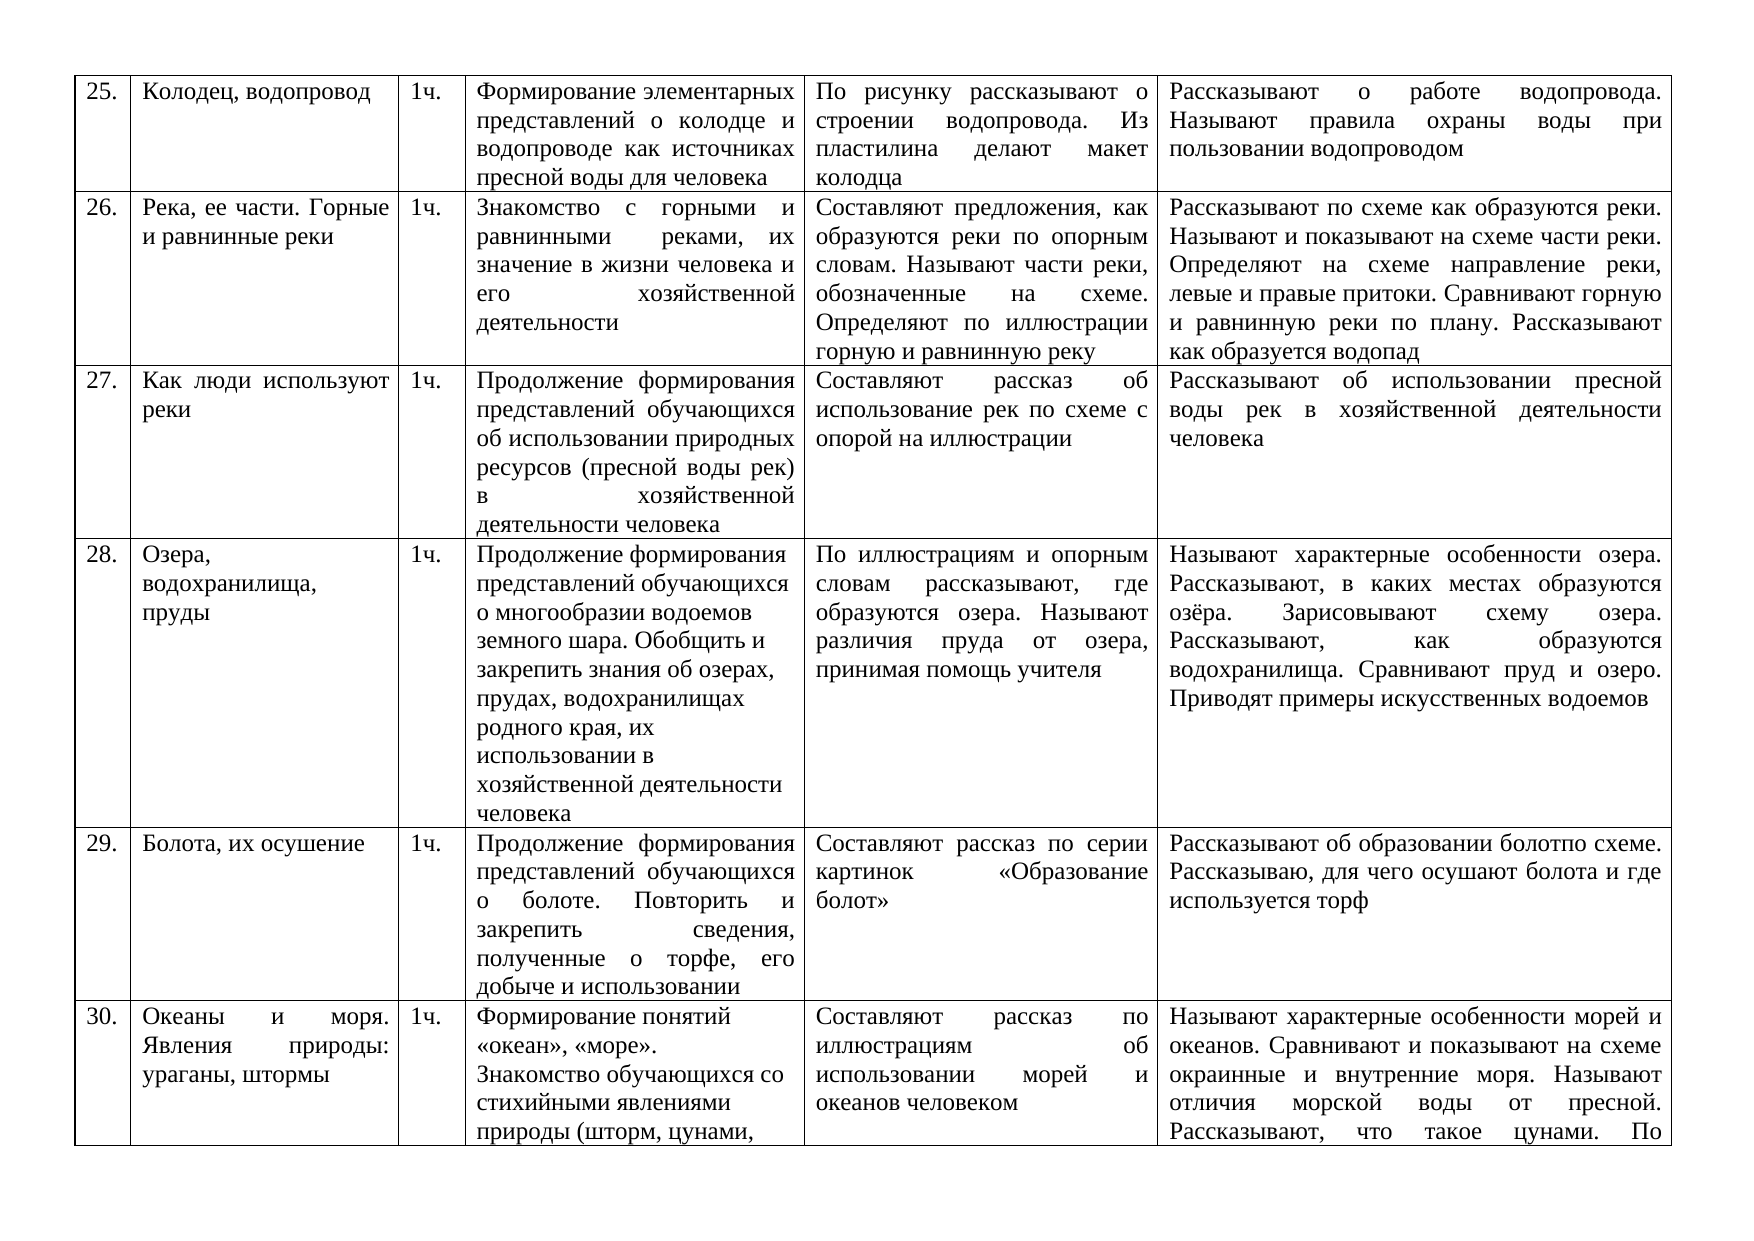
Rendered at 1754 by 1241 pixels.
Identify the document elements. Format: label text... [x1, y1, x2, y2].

table_cell 25. [76, 76, 130, 191]
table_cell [466, 1001, 804, 1145]
table_cell Называют характерные особенности озера. Рассказывают, в каких местах образуются озёра. Зарисовывают схему озера. Рассказывают, как образуются водохранилища. Сравнивают пруд и озеро. Приводят примеры искусственных водоемов [1158, 539, 1671, 827]
table_cell Рассказывают о работе водопровода. Называют правила охраны воды при пользовании водопроводом [1158, 76, 1671, 191]
table_cell Рассказывают об образовании болотпо схеме. Рассказываю, для чего осушают болота и где используется торф [1158, 828, 1671, 1000]
table_cell 1ч. [399, 539, 465, 827]
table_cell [805, 1001, 1157, 1145]
table_cell 27. [76, 366, 130, 538]
table_cell Составляют рассказ по серии картинок «Образование болот» [805, 828, 1157, 1000]
table_cell Как люди используют реки [131, 366, 398, 538]
table_cell Озера, водохранилища, пруды [131, 539, 398, 827]
table_cell Продолжение формирования представлений обучающихся о многообразии водоемов земного шара. Обобщить и закрепить знания об озерах, прудах, водохранилищах родного края, их использовании в хозяйственной деятельности человека [466, 539, 804, 827]
table_cell По рисунку рассказывают о строении водопровода. Из пластилина делают макет колодца [805, 76, 1157, 191]
table_cell Рассказывают об использовании пресной воды рек в хозяйственной деятельности человека [1158, 366, 1671, 538]
table_cell Болота, их осушение [131, 828, 398, 1000]
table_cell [131, 1001, 398, 1145]
table_cell Колодец, водопровод [131, 76, 398, 191]
table_cell 1ч. [399, 1001, 465, 1145]
table_cell Знакомство с горными и равнинными реками, их значение в жизни человека и его хозяйственной деятельности [466, 192, 804, 364]
table_cell 30. [76, 1001, 130, 1145]
table_cell По иллюстрациям и опорным словам рассказывают, где образуются озера. Называют различия пруда от озера, принимая помощь учителя [805, 539, 1157, 827]
table_cell Составляют предложения, как образуются реки по опорным словам. Называют части реки, обозначенные на схеме. Определяют по иллюстрации горную и равнинную реку [805, 192, 1157, 364]
table_cell 29. [76, 828, 130, 1000]
table_cell 26. [76, 192, 130, 364]
table_cell Составляют рассказ об использование рек по схеме с опорой на иллюстрации [805, 366, 1157, 538]
table_cell Рассказывают по схеме как образуются реки. Называют и показывают на схеме части реки. Определяют на схеме направление реки, левые и правые притоки. Сравнивают горную и равнинную реки по плану. Рассказывают как образуется водопад [1158, 192, 1671, 364]
table_cell 1ч. [399, 366, 465, 538]
table_cell 1ч. [399, 192, 465, 364]
table_cell 1ч. [399, 828, 465, 1000]
table_cell Река, ее части. Горные и равнинные реки [131, 192, 398, 364]
table_cell 1ч. [399, 76, 465, 191]
table_cell Продолжение формирования представлений обучающихся об использовании природных ресурсов (пресной воды рек) в хозяйственной деятельности человека [466, 366, 804, 538]
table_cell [1158, 1001, 1671, 1145]
table_cell 28. [76, 539, 130, 827]
table_cell Продолжение формирования представлений обучающихся о болоте. Повторить и закрепить сведения, полученные о торфе, его добыче и использовании [466, 828, 804, 1000]
table_cell Формирование элементарных представлений о колодце и водопроводе как источниках пресной воды для человека [466, 76, 804, 191]
